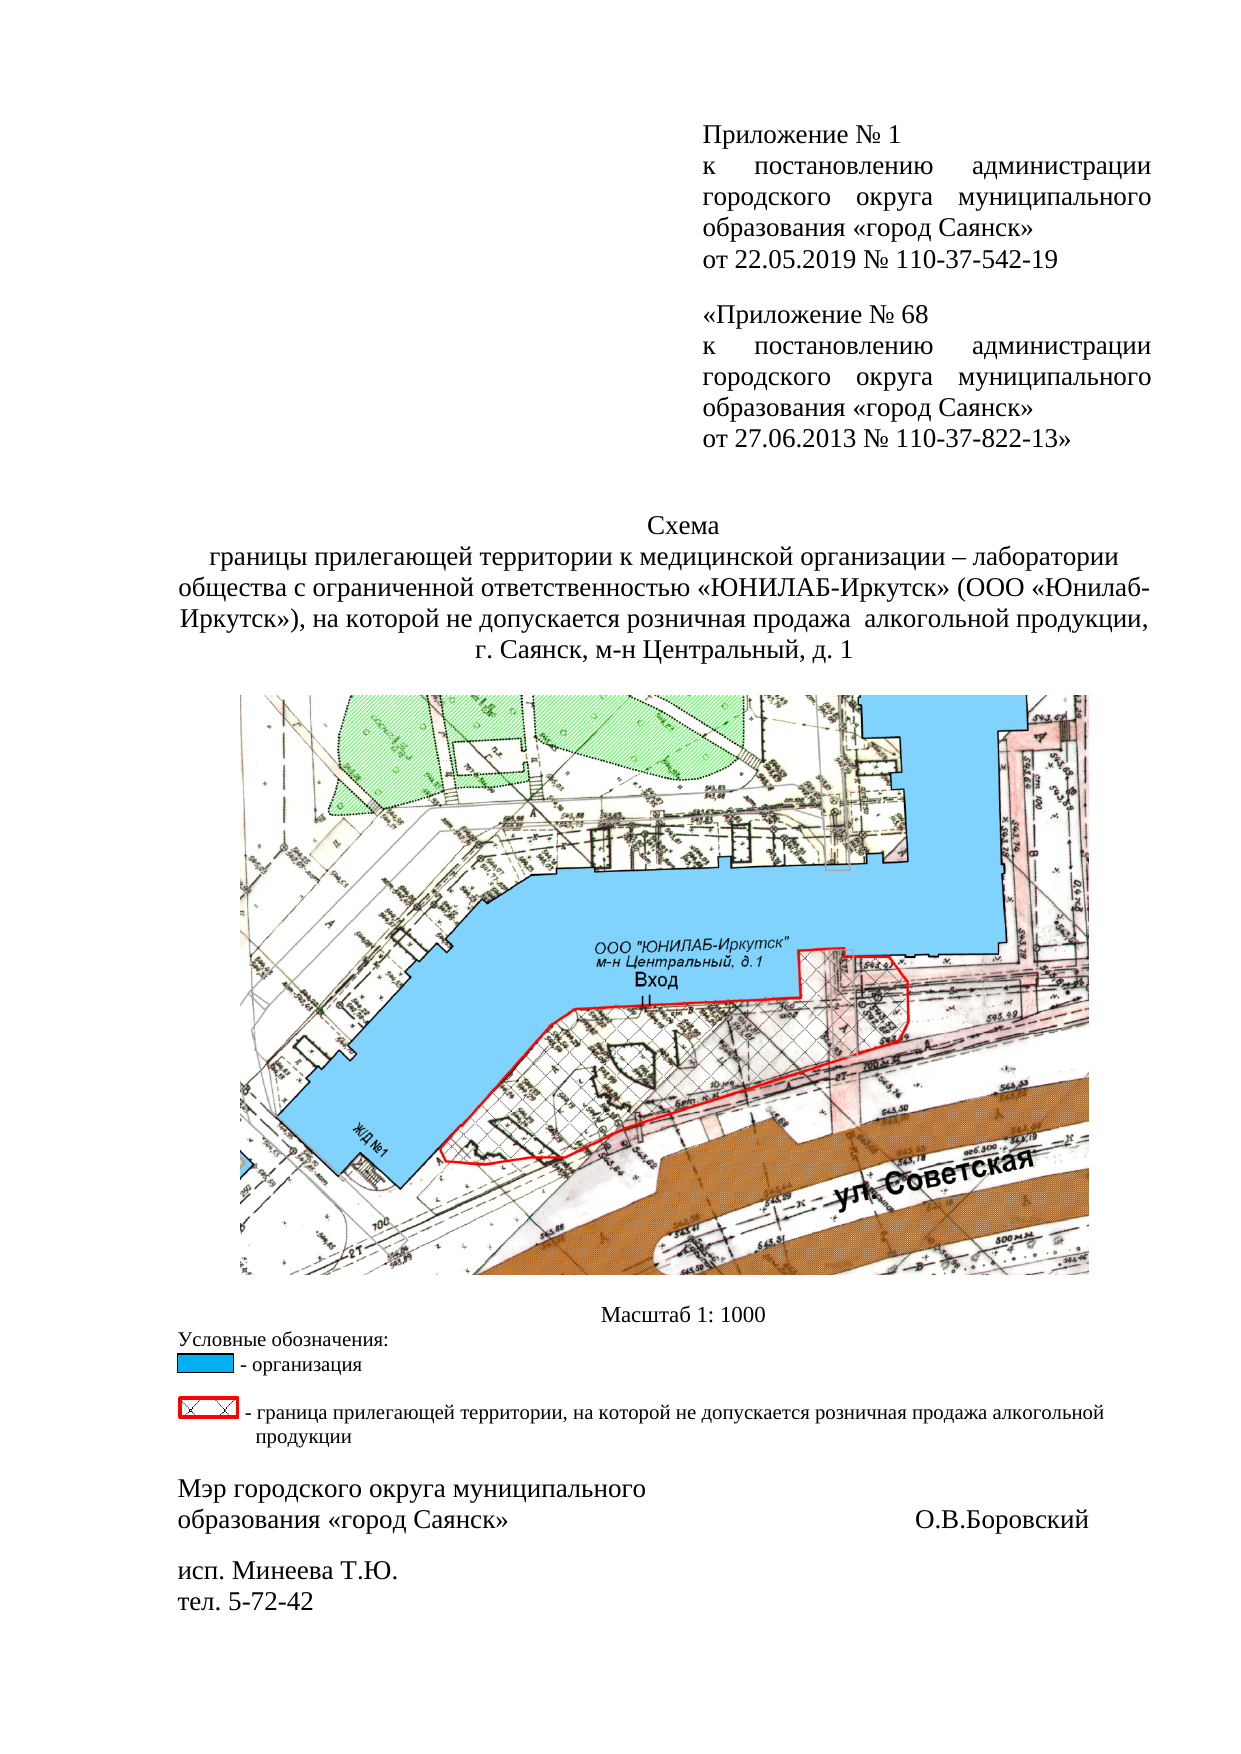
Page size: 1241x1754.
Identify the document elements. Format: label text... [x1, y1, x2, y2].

text от 27.06.2013 № 110-37-822-13» [702, 422, 1152, 454]
text тел. 5-72-42 [177, 1585, 1152, 1616]
text Условные обозначения: [177, 1327, 1152, 1351]
text «Приложение № 68 [702, 298, 1152, 329]
text к постановлению администрации городского округа муниципального образования «город Саянск» [702, 149, 1152, 243]
text Масштаб 1: 1000 [215, 1301, 1152, 1327]
text - организация [177, 1351, 1152, 1376]
text от 22.05.2019 № 110-37-542-19 [702, 243, 1152, 274]
text Мэр городского округа муниципального [177, 1472, 1152, 1503]
picture [177, 1394, 240, 1420]
text Схема [215, 509, 1152, 540]
text границы прилегающей территории к медицинской организации – лаборатории общества с ограниченной ответственностью «ЮНИЛАБ-Иркутск» (ООО «Юнилаб-Иркутск»), на которой не допускается розничная продажа алкогольной продукции, [177, 540, 1152, 633]
text образования «город Саянск» О.В.Боровский [177, 1503, 1152, 1534]
text Приложение № 1 [702, 118, 1152, 149]
text к постановлению администрации городского округа муниципального образования «город Саянск» [702, 329, 1152, 422]
text продукции [177, 1424, 1152, 1448]
picture [240, 695, 1089, 1275]
text исп. Минеева Т.Ю. [177, 1554, 1152, 1585]
text г. Саянск, м-н Центральный, д. 1 [177, 633, 1152, 664]
text - граница прилегающей территории, на которой не допускается розничная продажа алкогольной [177, 1395, 1152, 1424]
